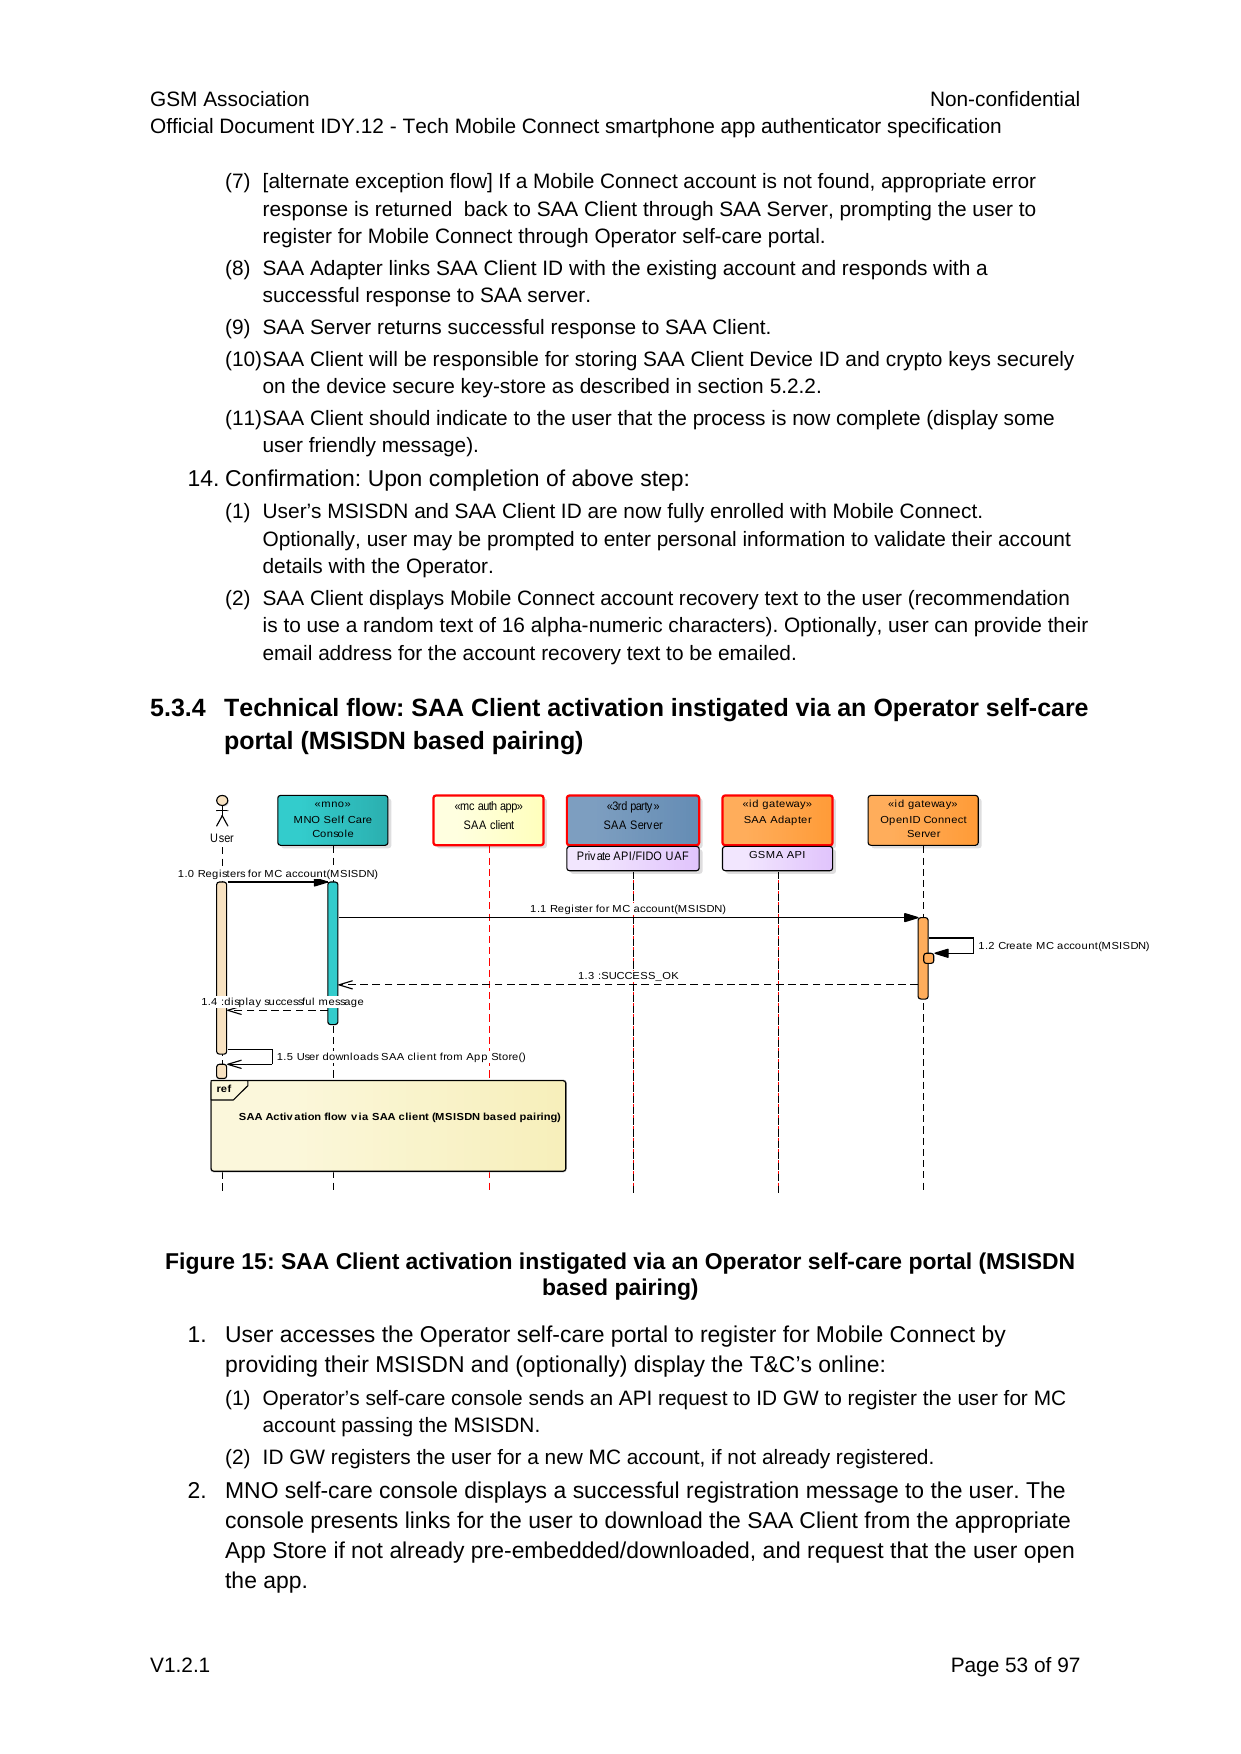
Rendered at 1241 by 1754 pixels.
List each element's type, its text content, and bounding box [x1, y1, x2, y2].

list Confirmation: Upon completion of above step: [187, 465, 1090, 491]
list [alternate exception flow] If a Mobile Connect account is not found, appropriate error response is returned back to SAA Client through SAA Server, prompting the user to register for Mobile Connect through Operator self-care portal. [225, 169, 1090, 248]
list SAA Adapter links SAA Client ID with the existing account and responds with a successful response to SAA server. [225, 256, 1090, 307]
list User’s MSISDN and SAA Client ID are now fully enrolled with Mobile Connect. Optionally, user may be prompted to enter personal information to validate their account details with the Operator. [225, 499, 1090, 578]
subtitle Technical flow: SAA Client activation instigated via an Operator self-care portal (MSISDN based pairing) [150, 693, 1090, 755]
list User accesses the Operator self-care portal to register for Mobile Connect by providing their MSISDN and (optionally) display the T&C’s online: [187, 1321, 1090, 1378]
list MNO self-care console displays a successful registration message to the user. The console presents links for the user to download the SAA Client from the appropriate App Store if not already pre-embedded/downloaded, and request that the user open the app. [187, 1477, 1090, 1594]
list Operator’s self-care console sends an API request to ID GW to register the user for MC account passing the MSISDN. [225, 1386, 1090, 1437]
list SAA Client will be responsible for storing SAA Client Device ID and crypto keys securely on the device secure key-store as described in section 5.2.2. [225, 346, 1090, 398]
list SAA Server returns successful response to SAA Client. [225, 315, 1090, 339]
list SAA Client displays Mobile Connect account recovery text to the user (recommendation is to use a random text of 16 alpha-numeric characters). Optionally, user can provide their email address for the account recovery text to be emailed. [225, 586, 1090, 665]
list ID GW registers the user for a new MC account, if not already registered. [225, 1445, 1090, 1469]
list SAA Client should indicate to the user that the process is now complete (display some user friendly message). [225, 406, 1090, 457]
